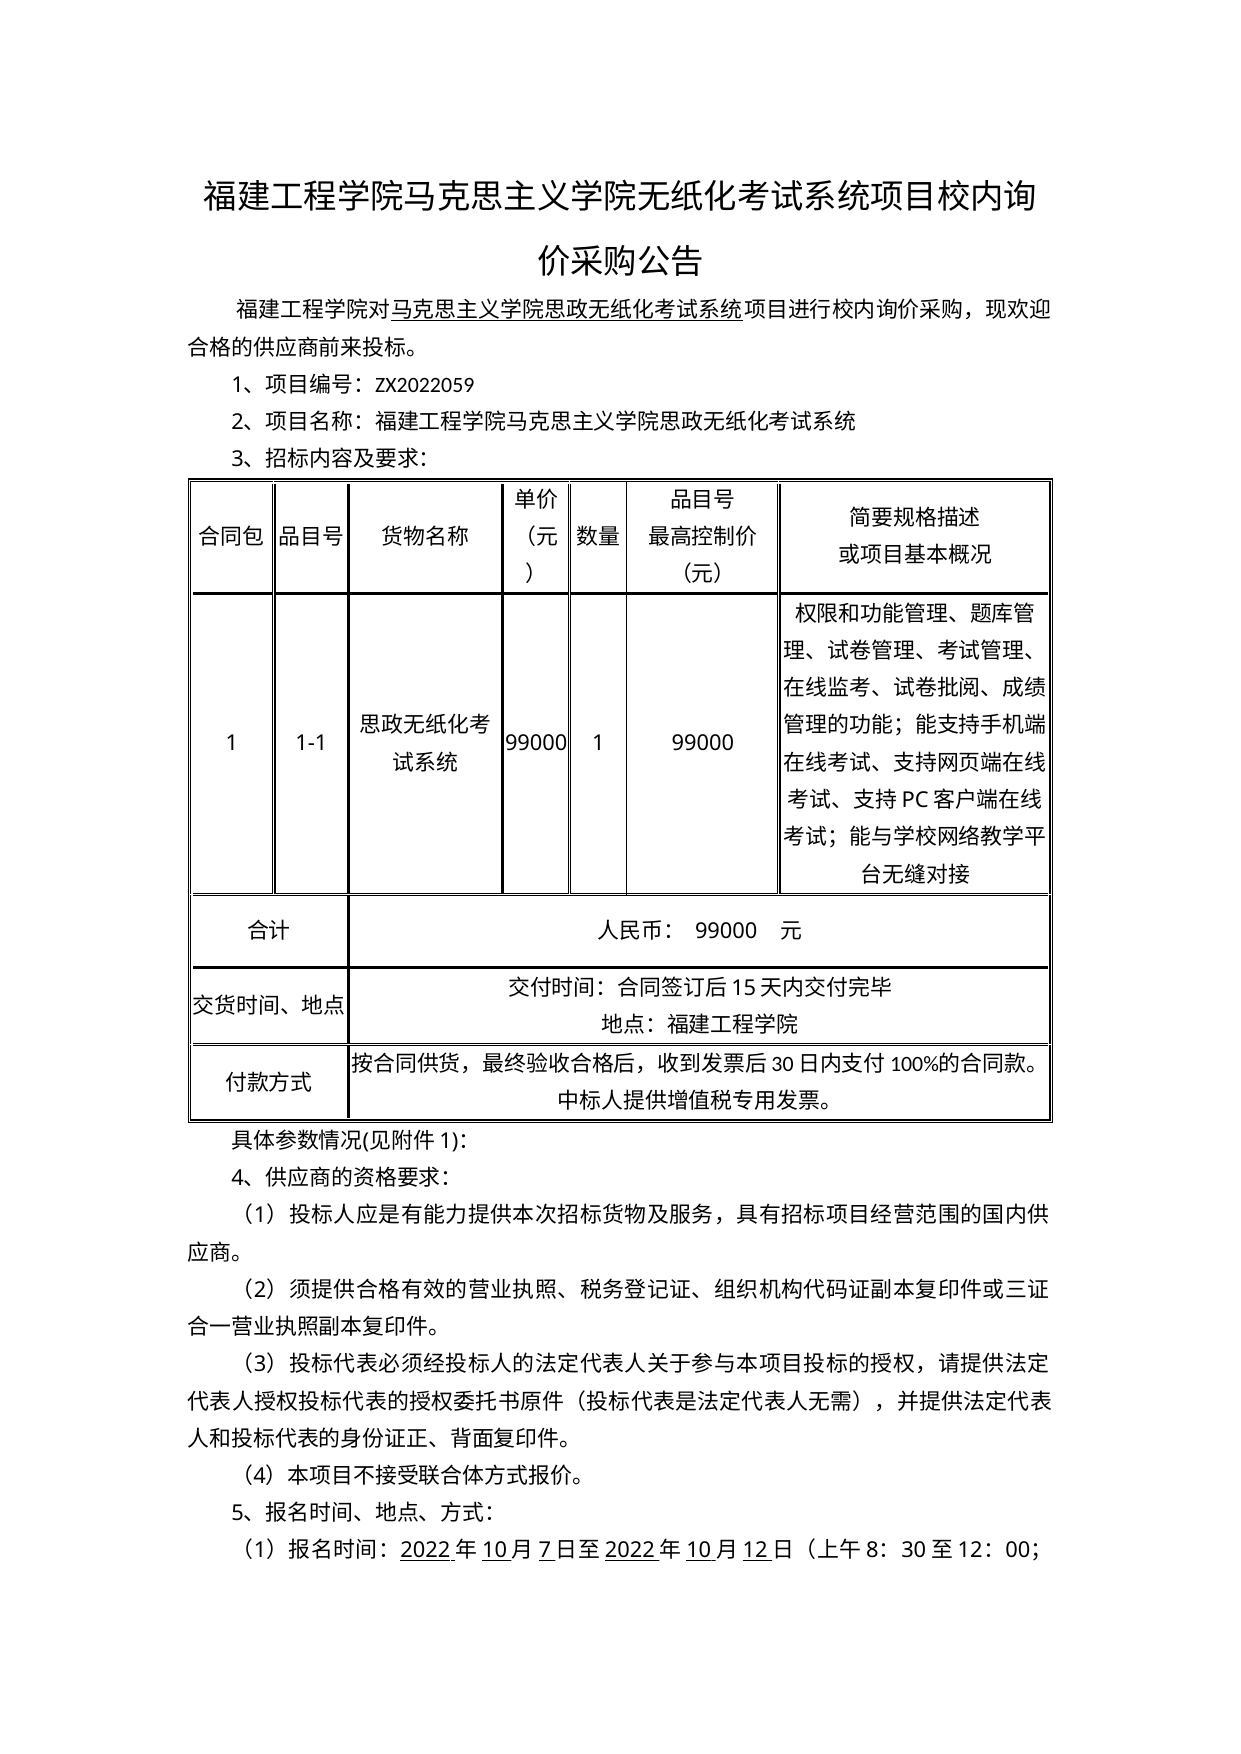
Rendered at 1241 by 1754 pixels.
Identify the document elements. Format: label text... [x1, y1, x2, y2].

table_cell 付款方式 [189, 1043, 348, 1119]
text 1、项目编号：ZX2022059 [187, 366, 1053, 399]
table_cell 人民币： 99000 元 [350, 893, 1050, 966]
text 3、招标内容及要求： [187, 441, 1053, 473]
text （1）投标人应是有能力提供本次招标货物及服务，具有招标项目经营范围的国内供应商。 [187, 1197, 1053, 1267]
table_header 合同包 [191, 480, 274, 592]
table_header 数量 [570, 482, 626, 592]
table_cell 按合同供货，最终验收合格后，收到发票后30日内支付100%的合同款。中标人提供增值税专用发票。 [348, 1043, 1051, 1119]
table_cell 1 [191, 592, 272, 892]
table_cell 1-1 [276, 595, 347, 892]
table_cell 思政无纸化考试系统 [350, 595, 501, 892]
table_header 品目号 [274, 482, 348, 592]
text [187, 1532, 1053, 1564]
table_cell 合计 [191, 893, 347, 966]
text （3）投标代表必须经投标人的法定代表人关于参与本项目投标的授权，请提供法定代表人授权投标代表的授权委托书原件（投标代表是法定代表人无需），并提供法定代表人和投标代表的身份证正、背面复印件。 [187, 1346, 1053, 1453]
text 4、供应商的资格要求： [187, 1160, 1053, 1192]
table_cell 1 [571, 595, 626, 892]
table_header 单价 （元） [502, 482, 570, 592]
table_cell 交货时间、地点 [191, 966, 347, 1043]
text 福建工程学院对马克思主义学院思政无纸化考试系统项目进行校内询价采购，现欢迎合格的供应商前来投标。 [187, 292, 1053, 362]
text 具体参数情况(见附件1)： [187, 1123, 1053, 1155]
text （2）须提供合格有效的营业执照、税务登记证、组织机构代码证副本复印件或三证合一营业执照副本复印件。 [187, 1271, 1053, 1341]
table_cell 99000 [504, 595, 568, 892]
text （4）本项目不接受联合体方式报价。 [231, 1458, 1053, 1490]
table_cell 交付时间：合同签订后15天内交付完毕 地点：福建工程学院 [350, 966, 1049, 1043]
table_header 货物名称 [348, 482, 502, 592]
table_cell 99000 [627, 595, 777, 892]
table_cell 权限和功能管理、题库管理、试卷管理、考试管理、在线监考、试卷批阅、成绩管理的功能；能支持手机端在线考试、支持网页端在线考试、支持PC客户端在线考试；能与学校网络教学平台无缝对接 [781, 592, 1049, 892]
text 福建工程学院马克思主义学院无纸化考试系统项目校内询价采购公告 [187, 162, 1053, 292]
table_header 品目号 最高控制价（元） [626, 480, 779, 592]
text 2、项目名称：福建工程学院马克思主义学院思政无纸化考试系统 [187, 404, 1053, 436]
text 5、报名时间、地点、方式： [231, 1495, 1053, 1527]
table_header 简要规格描述 或项目基本概况 [779, 482, 1049, 592]
